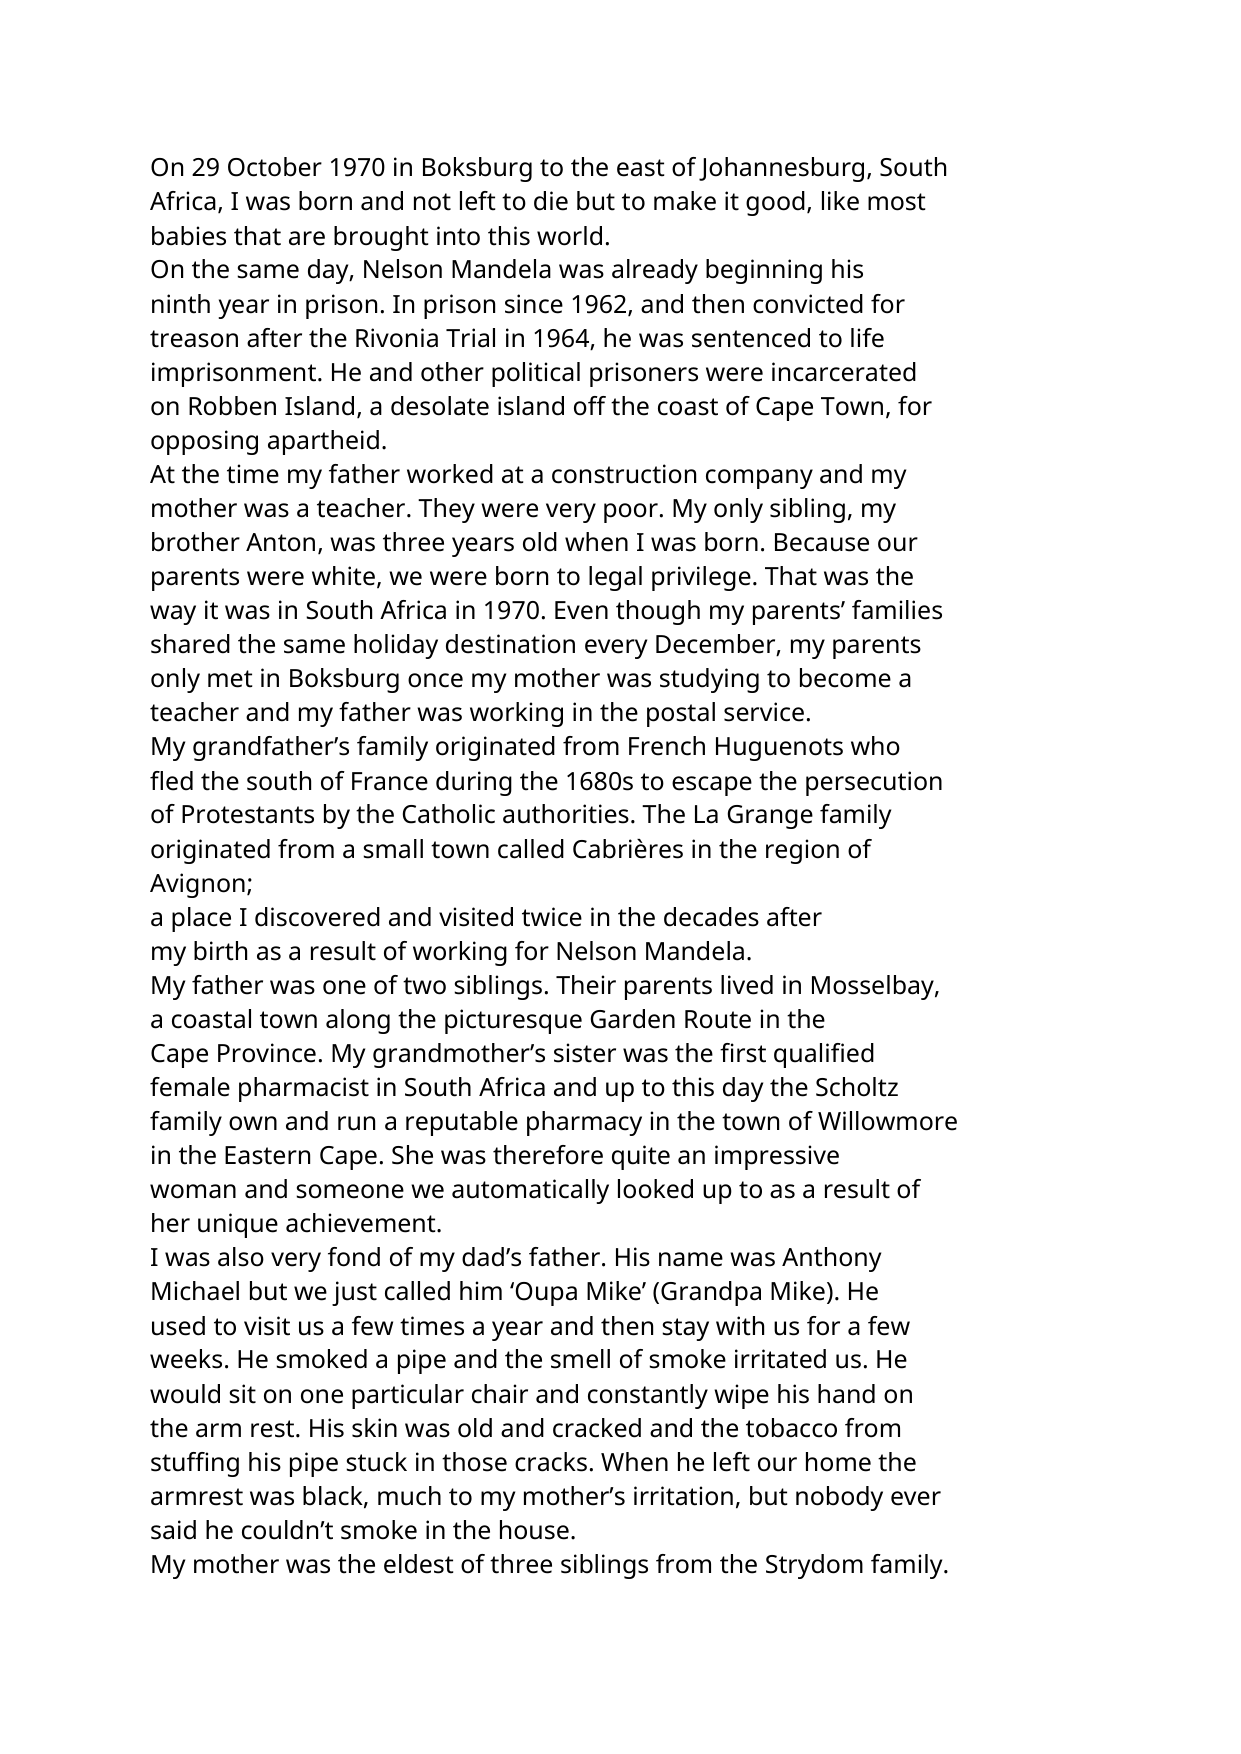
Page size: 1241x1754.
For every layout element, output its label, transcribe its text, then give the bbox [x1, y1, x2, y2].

text ninth year in prison. In prison since 1962, and then convicted for [150, 286, 1090, 320]
text shared the same holiday destination every December, my parents [150, 627, 1090, 661]
text imprisonment. He and other political prisoners were incarcerated [150, 354, 1090, 388]
text her unique achievement. [150, 1206, 1090, 1240]
text brother Anton, was three years old when I was born. Because our [150, 525, 1090, 559]
text of Protestants by the Catholic authorities. The La Grange family [150, 797, 1090, 831]
text parents were white, we were born to legal privilege. That was the [150, 559, 1090, 593]
text At the time my father worked at a construction company and my [150, 457, 1090, 491]
text On the same day, Nelson Mandela was already beginning his [150, 252, 1090, 286]
text treason after the Rivonia Trial in 1964, he was sentenced to life [150, 320, 1090, 354]
text would sit on one particular chair and constantly wipe his hand on [150, 1376, 1090, 1410]
text said he couldn’t smoke in the house. [150, 1512, 1090, 1547]
text woman and someone we automatically looked up to as a result of [150, 1172, 1090, 1206]
text On 29 October 1970 in Boksburg to the east of Johannesburg, South [150, 150, 1090, 184]
text a coastal town along the picturesque Garden Route in the [150, 1002, 1090, 1036]
text female pharmacist in South Africa and up to this day the Scholtz [150, 1070, 1090, 1104]
text I was also very fond of my dad’s father. His name was Anthony [150, 1240, 1090, 1274]
text mother was a teacher. They were very poor. My only sibling, my [150, 491, 1090, 525]
text My father was one of two siblings. Their parents lived in Mosselbay, [150, 967, 1090, 1002]
text armrest was black, much to my mother’s irritation, but nobody ever [150, 1478, 1090, 1512]
text in the Eastern Cape. She was therefore quite an impressive [150, 1138, 1090, 1172]
text family own and run a reputable pharmacy in the town of Willowmore [150, 1104, 1090, 1138]
text opposing apartheid. [150, 422, 1090, 457]
text way it was in South Africa in 1970. Even though my parents’ families [150, 593, 1090, 627]
text My mother was the eldest of three siblings from the Strydom family. [150, 1547, 1090, 1581]
text originated from a small town called Cabrières in the region of [150, 831, 1090, 865]
text Africa, I was born and not left to die but to make it good, like most [150, 184, 1090, 218]
text the arm rest. His skin was old and cracked and the tobacco from [150, 1410, 1090, 1444]
text Avignon; [150, 865, 1090, 899]
text a place I discovered and visited twice in the decades after [150, 899, 1090, 933]
text used to visit us a few times a year and then stay with us for a few [150, 1308, 1090, 1342]
text stuffing his pipe stuck in those cracks. When he left our home the [150, 1444, 1090, 1478]
text weeks. He smoked a pipe and the smell of smoke irritated us. He [150, 1342, 1090, 1376]
text babies that are brought into this world. [150, 218, 1090, 252]
text Michael but we just called him ‘Oupa Mike’ (Grandpa Mike). He [150, 1274, 1090, 1308]
text only met in Boksburg once my mother was studying to become a [150, 661, 1090, 695]
text teacher and my father was working in the postal service. [150, 695, 1090, 729]
text fled the south of France during the 1680s to escape the persecution [150, 763, 1090, 797]
text My grandfather’s family originated from French Huguenots who [150, 729, 1090, 763]
text on Robben Island, a desolate island off the coast of Cape Town, for [150, 388, 1090, 422]
text Cape Province. My grandmother’s sister was the first qualified [150, 1036, 1090, 1070]
text my birth as a result of working for Nelson Mandela. [150, 933, 1090, 967]
